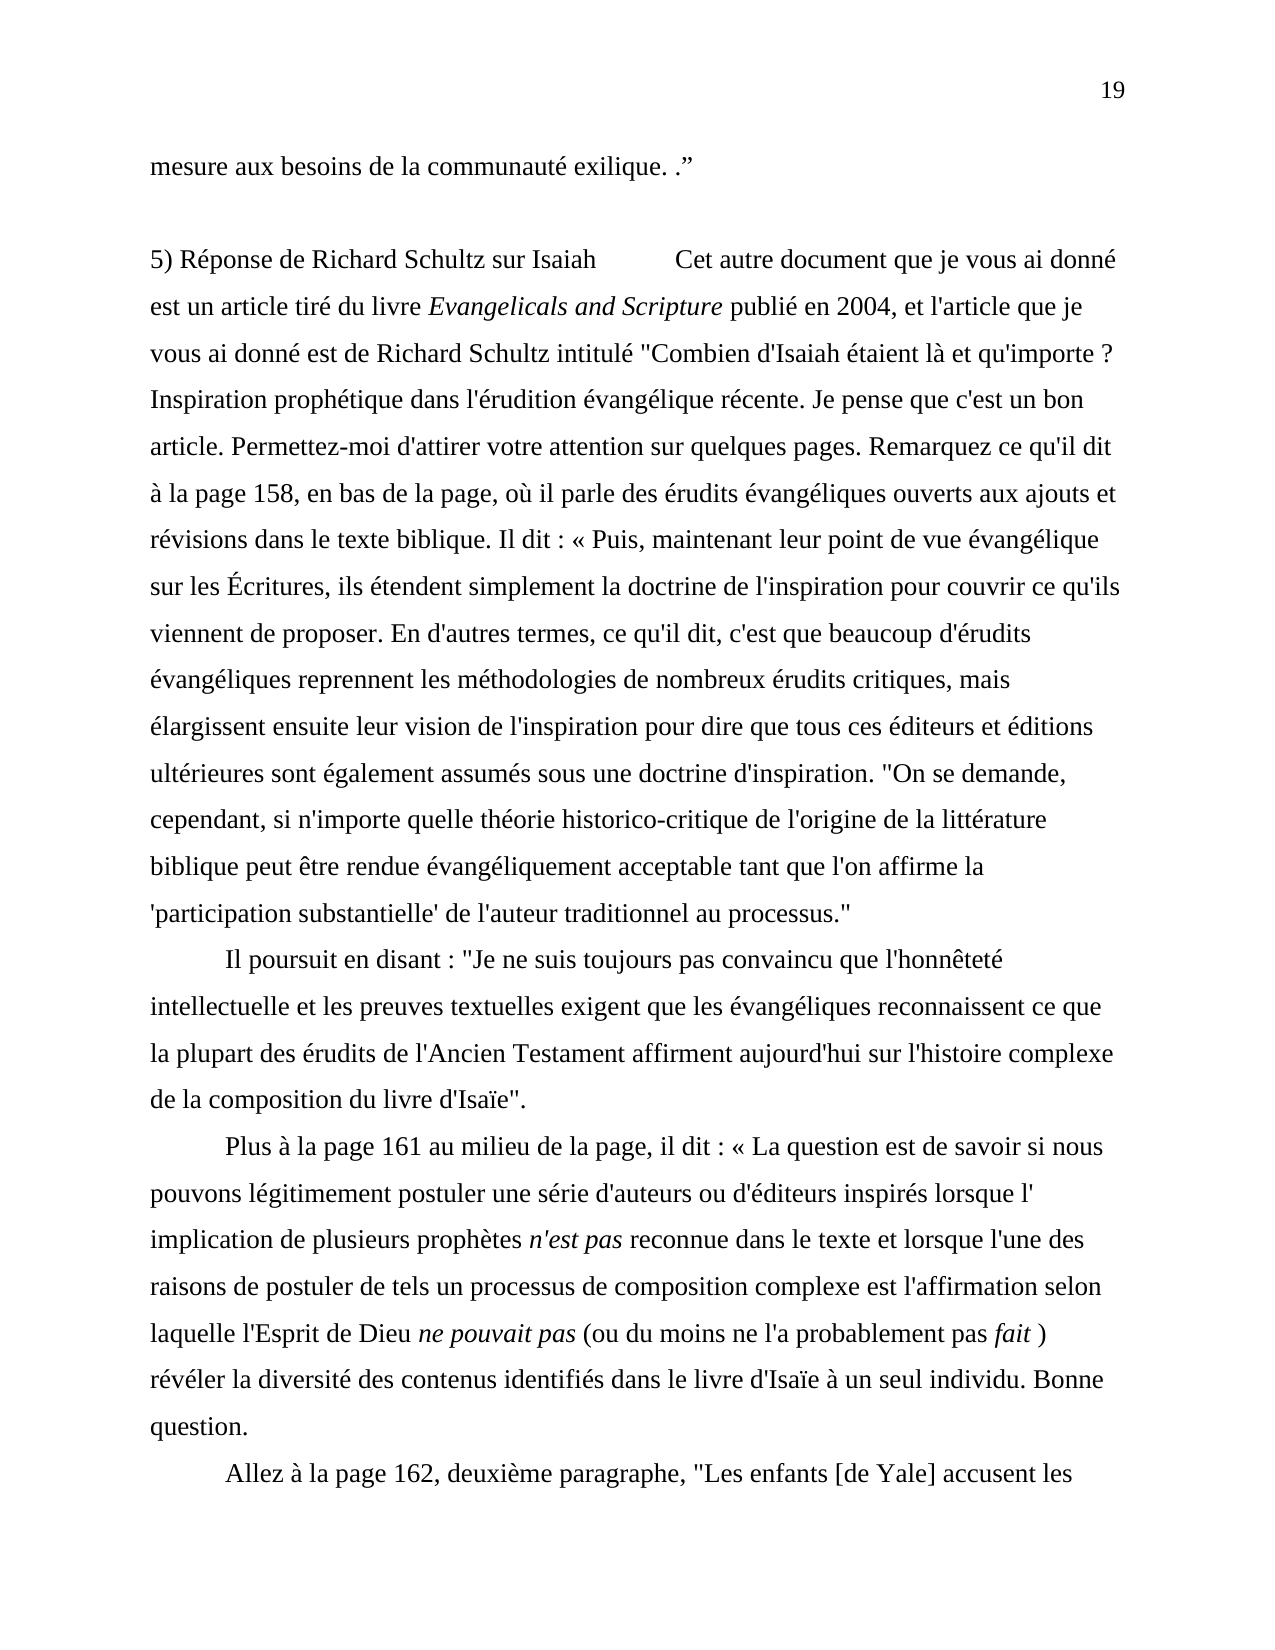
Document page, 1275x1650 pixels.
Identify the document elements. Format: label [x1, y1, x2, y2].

text [150, 150, 1125, 1488]
